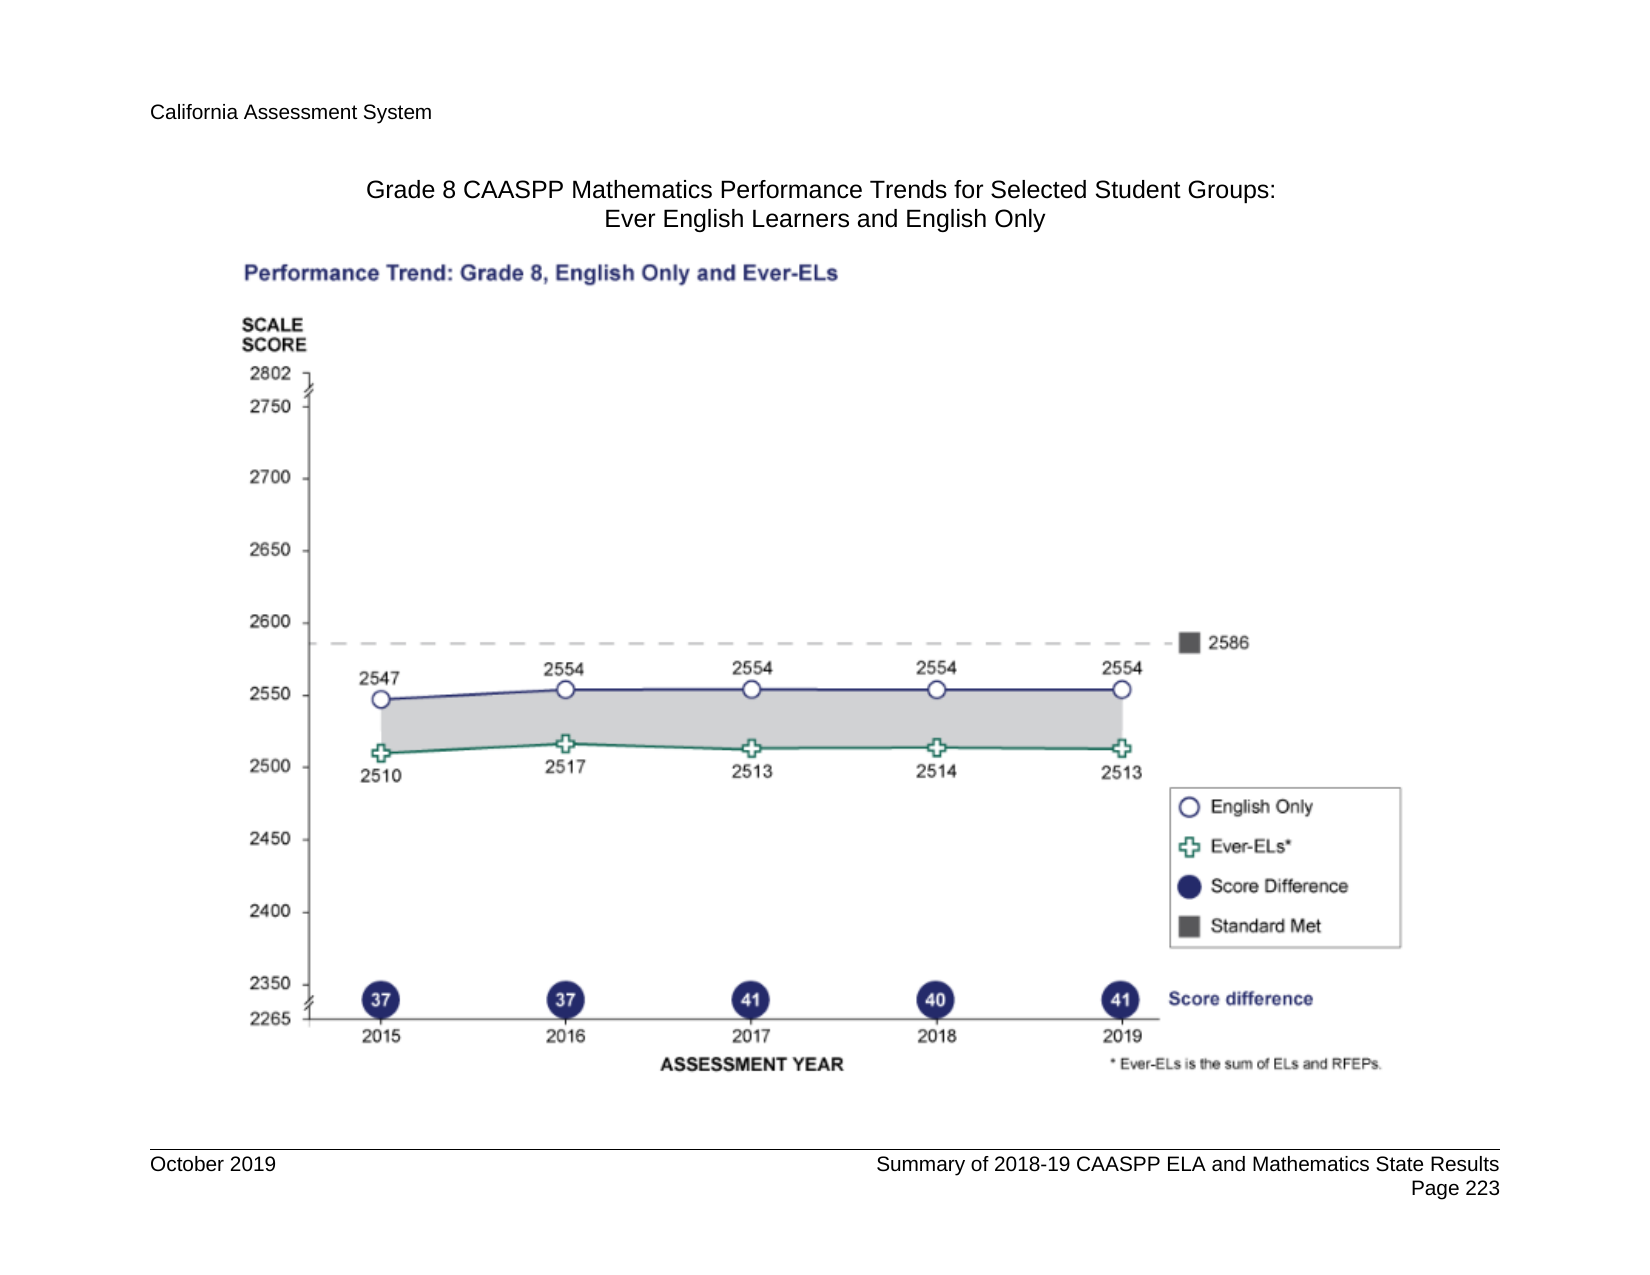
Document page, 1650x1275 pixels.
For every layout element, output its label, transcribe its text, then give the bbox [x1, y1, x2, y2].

text Grade 8 CAASPP Mathematics Performance Trends for Selected Student Groups: Ever English Learners and English Only [150, 175, 1500, 232]
picture [232, 257, 1418, 1085]
